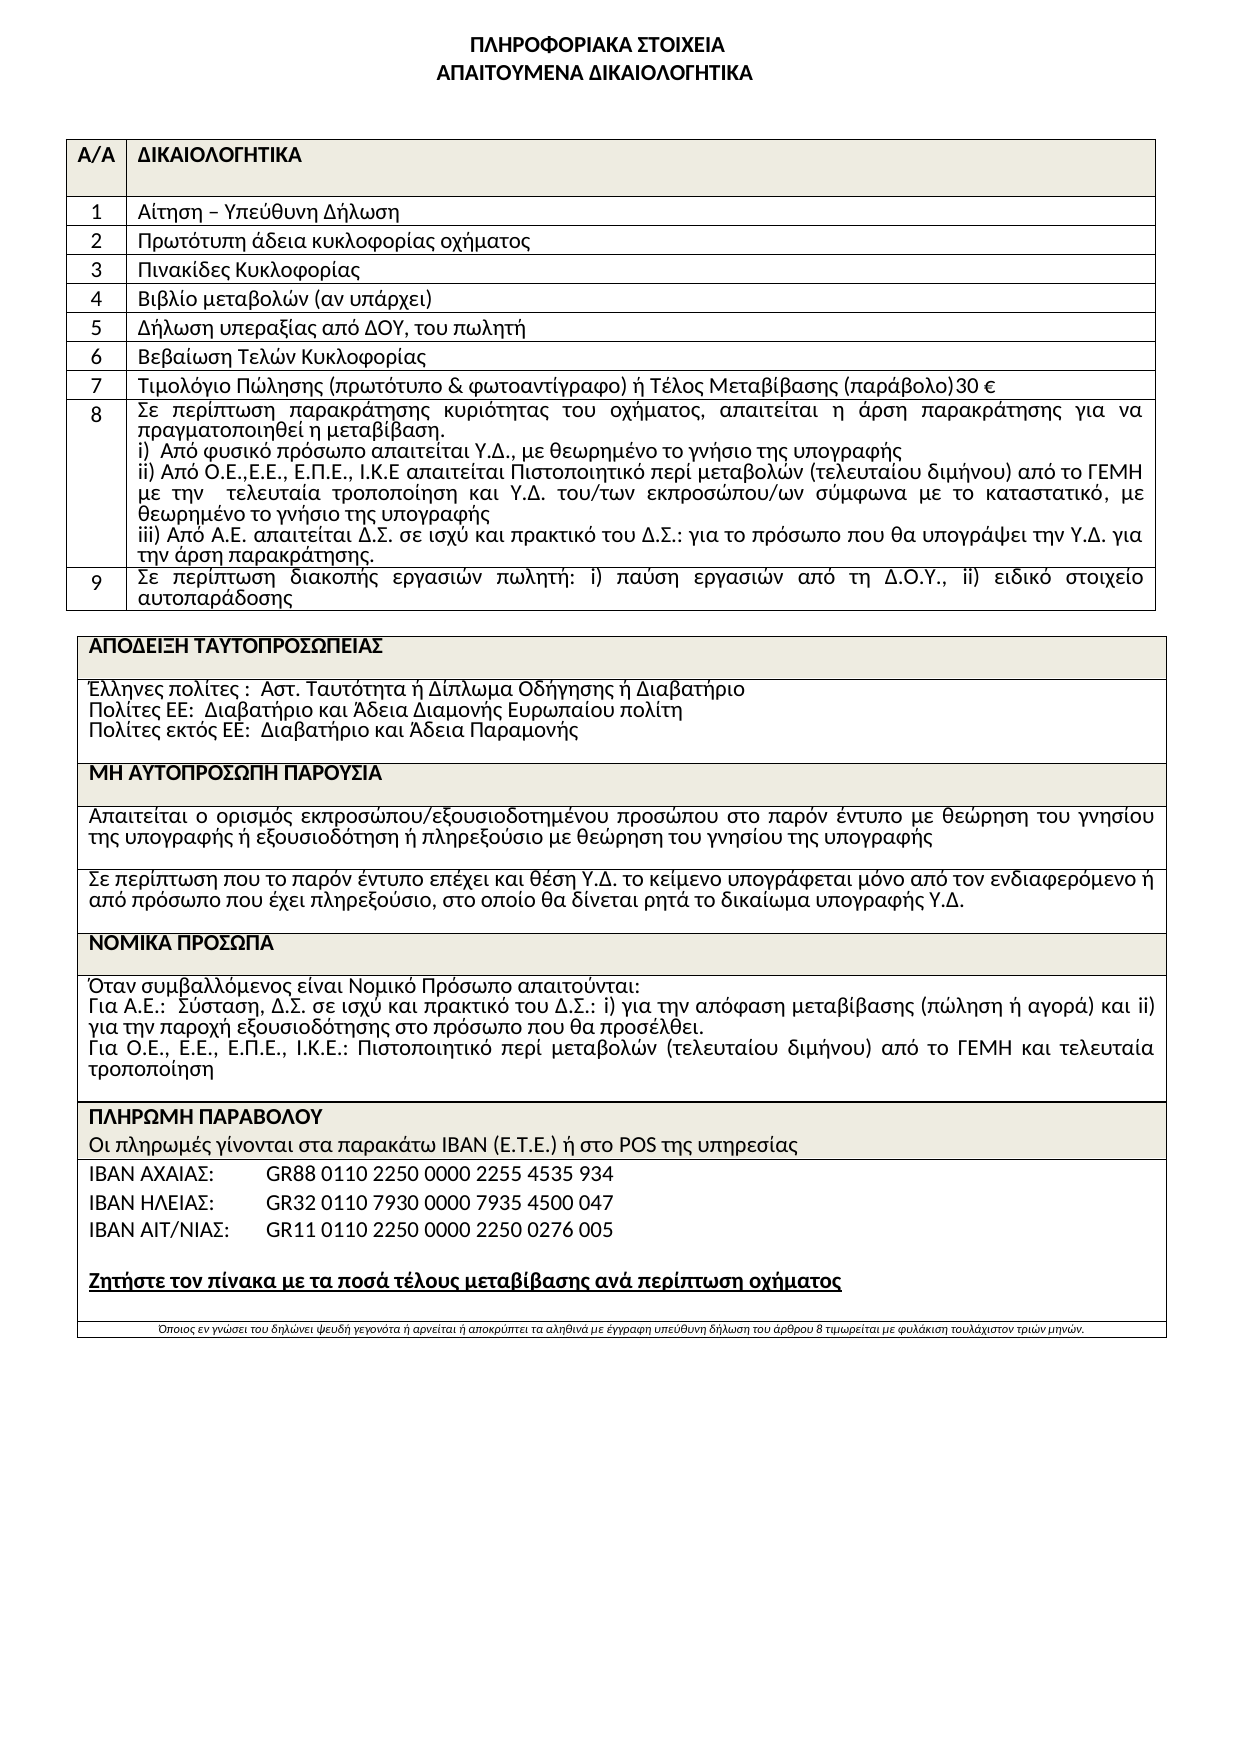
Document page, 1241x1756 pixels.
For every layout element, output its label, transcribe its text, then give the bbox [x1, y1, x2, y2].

table_cell ΝΟΜΙΚΑ ΠΡΟΣΩΠΑ [78, 934, 1166, 975]
table_cell Όποιος εν γνώσει του δηλώνει ψευδή γεγονότα ή αρνείται ή αποκρύπτει τα αληθινά µε έγγραφη υπεύθυνη δήλωση του άρθρου 8 τιµωρείται µε φυλάκιση τουλάχιστον τριών µηνών. [78, 1322, 1166, 1337]
table_cell ΜΗ ΑΥΤΟΠΡΟΣΩΠΗ ΠΑΡΟΥΣΙΑ [78, 764, 1166, 806]
table_cell 5 [67, 313, 126, 341]
table_cell Βεβαίωση Τελών Κυκλοφορίας [127, 342, 1155, 370]
table_cell Πρωτότυπη άδεια κυκλοφορίας οχήματος [127, 226, 1155, 254]
table_cell 2 [67, 226, 126, 254]
table_cell 7 [67, 371, 126, 399]
table_cell Βιβλίο μεταβολών (αν υπάρχει) [127, 284, 1155, 312]
table_header Α/Α [67, 140, 126, 196]
table_cell Όταν συμβαλλόμενος είναι Νομικό Πρόσωπο απαιτούνται: Για Α.Ε.: Σύσταση, Δ.Σ. σε ισχύ και πρακτικό του Δ.Σ.: i) για την απόφαση μεταβίβασης (πώληση ή αγορά) και ii) για την παροχή εξουσιοδότησης στο πρόσωπο που θα προσέλθει. Για Ο.Ε., Ε.Ε., Ε.Π.Ε., Ι.Κ.Ε.: Πιστοποιητικό περί μεταβολών (τελευταίου διμήνου) από το ΓΕΜΗ και τελευταία τροποποίηση [78, 976, 1166, 1101]
table_cell 6 [67, 342, 126, 370]
table_cell 9 [67, 568, 126, 610]
text ΠΛΗΡΟΦΟΡΙΑΚΑ ΣΤΟΙΧΕΙΑ ΑΠΑΙΤΟΥΜΕΝΑ ΔΙΚΑΙΟΛΟΓΗΤΙΚΑ [436, 30, 792, 86]
table_cell Δήλωση υπεραξίας από ΔΟΥ, του πωλητή [127, 313, 1155, 341]
table_cell Σε περίπτωση που το παρόν έντυπο επέχει και θέση Υ.Δ. το κείμενο υπογράφεται μόνο από τον ενδιαφερόμενο ή από πρόσωπο που έχει πληρεξούσιο, στο οποίο θα δίνεται ρητά το δικαίωμα υπογραφής Υ.Δ. [78, 870, 1166, 933]
table_cell 8 [67, 400, 126, 567]
table_cell 1 [67, 197, 126, 225]
table_cell ΠΛΗΡΩΜΗ ΠΑΡΑΒΟΛΟΥ Οι πληρωμές γίνονται στα παρακάτω ΙΒΑΝ (Ε.Τ.Ε.) ή στο POS της υπηρεσίας [78, 1103, 1166, 1158]
table_header ΔΙΚΑΙΟΛΟΓΗΤΙΚΑ [127, 140, 1155, 196]
table_cell 4 [67, 284, 126, 312]
table_cell Απαιτείται ο ορισμός εκπροσώπου/εξουσιοδοτημένου προσώπου στο παρόν έντυπο με θεώρηση του γνησίου της υπογραφής ή εξουσιοδότηση ή πληρεξούσιο με θεώρηση του γνησίου της υπογραφής [78, 807, 1166, 869]
table_cell IBAN ΑΧΑΙΑΣ: GR88 0110 2250 0000 2255 4535 934 IBAN ΗΛΕΙΑΣ: GR32 0110 7930 0000 7935 4500 047 IBAN ΑΙΤ/ΝΙΑΣ: GR11 0110 2250 0000 2250 0276 005 Ζητήστε τον πίνακα με τα ποσά τέλους μεταβίβασης ανά περίπτωση οχήματος [78, 1160, 1166, 1321]
table_cell Τιμολόγιο Πώλησης (πρωτότυπο & φωτοαντίγραφο) ή Τέλος Μεταβίβασης (παράβολο)30 € [127, 371, 1155, 399]
table_cell Σε περίπτωση διακοπής εργασιών πωλητή: i) παύση εργασιών από τη Δ.Ο.Υ., ii) ειδικό στοιχείο αυτοπαράδοσης [127, 568, 1155, 610]
table_cell Σε περίπτωση παρακράτησης κυριότητας του οχήματος, απαιτείται η άρση παρακράτησης για να πραγματοποιηθεί η μεταβίβαση. i) Από φυσικό πρόσωπο απαιτείται Υ.Δ., με θεωρημένο το γνήσιο της υπογραφής ii) Από Ο.Ε.,Ε.Ε., Ε.Π.Ε., Ι.Κ.Ε απαιτείται Πιστοποιητικό περί μεταβολών (τελευταίου διμήνου) από το ΓΕΜΗ με την τελευταία τροποποίηση και Υ.Δ. του/των εκπροσώπου/ων σύμφωνα με το καταστατικό, με θεωρημένο το γνήσιο της υπογραφής iii) Από Α.Ε. απαιτείται Δ.Σ. σε ισχύ και πρακτικό του Δ.Σ.: για το πρόσωπο που θα υπογράψει την Υ.Δ. για την άρση παρακράτησης. [127, 400, 1155, 567]
table_cell Πινακίδες Κυκλοφορίας [127, 255, 1155, 283]
table_header ΑΠΟΔΕΙΞΗ ΤΑΥΤΟΠΡΟΣΩΠΕΙΑΣ [78, 637, 1166, 678]
table_cell Έλληνες πολίτες : Αστ. Ταυτότητα ή Δίπλωμα Οδήγησης ή Διαβατήριο Πολίτες ΕΕ: Διαβατήριο και Άδεια Διαμονής Ευρωπαίου πολίτη Πολίτες εκτός ΕΕ: Διαβατήριο και Άδεια Παραμονής [78, 680, 1166, 763]
table_cell 3 [67, 255, 126, 283]
table_cell Αίτηση – Υπεύθυνη Δήλωση [127, 197, 1155, 225]
